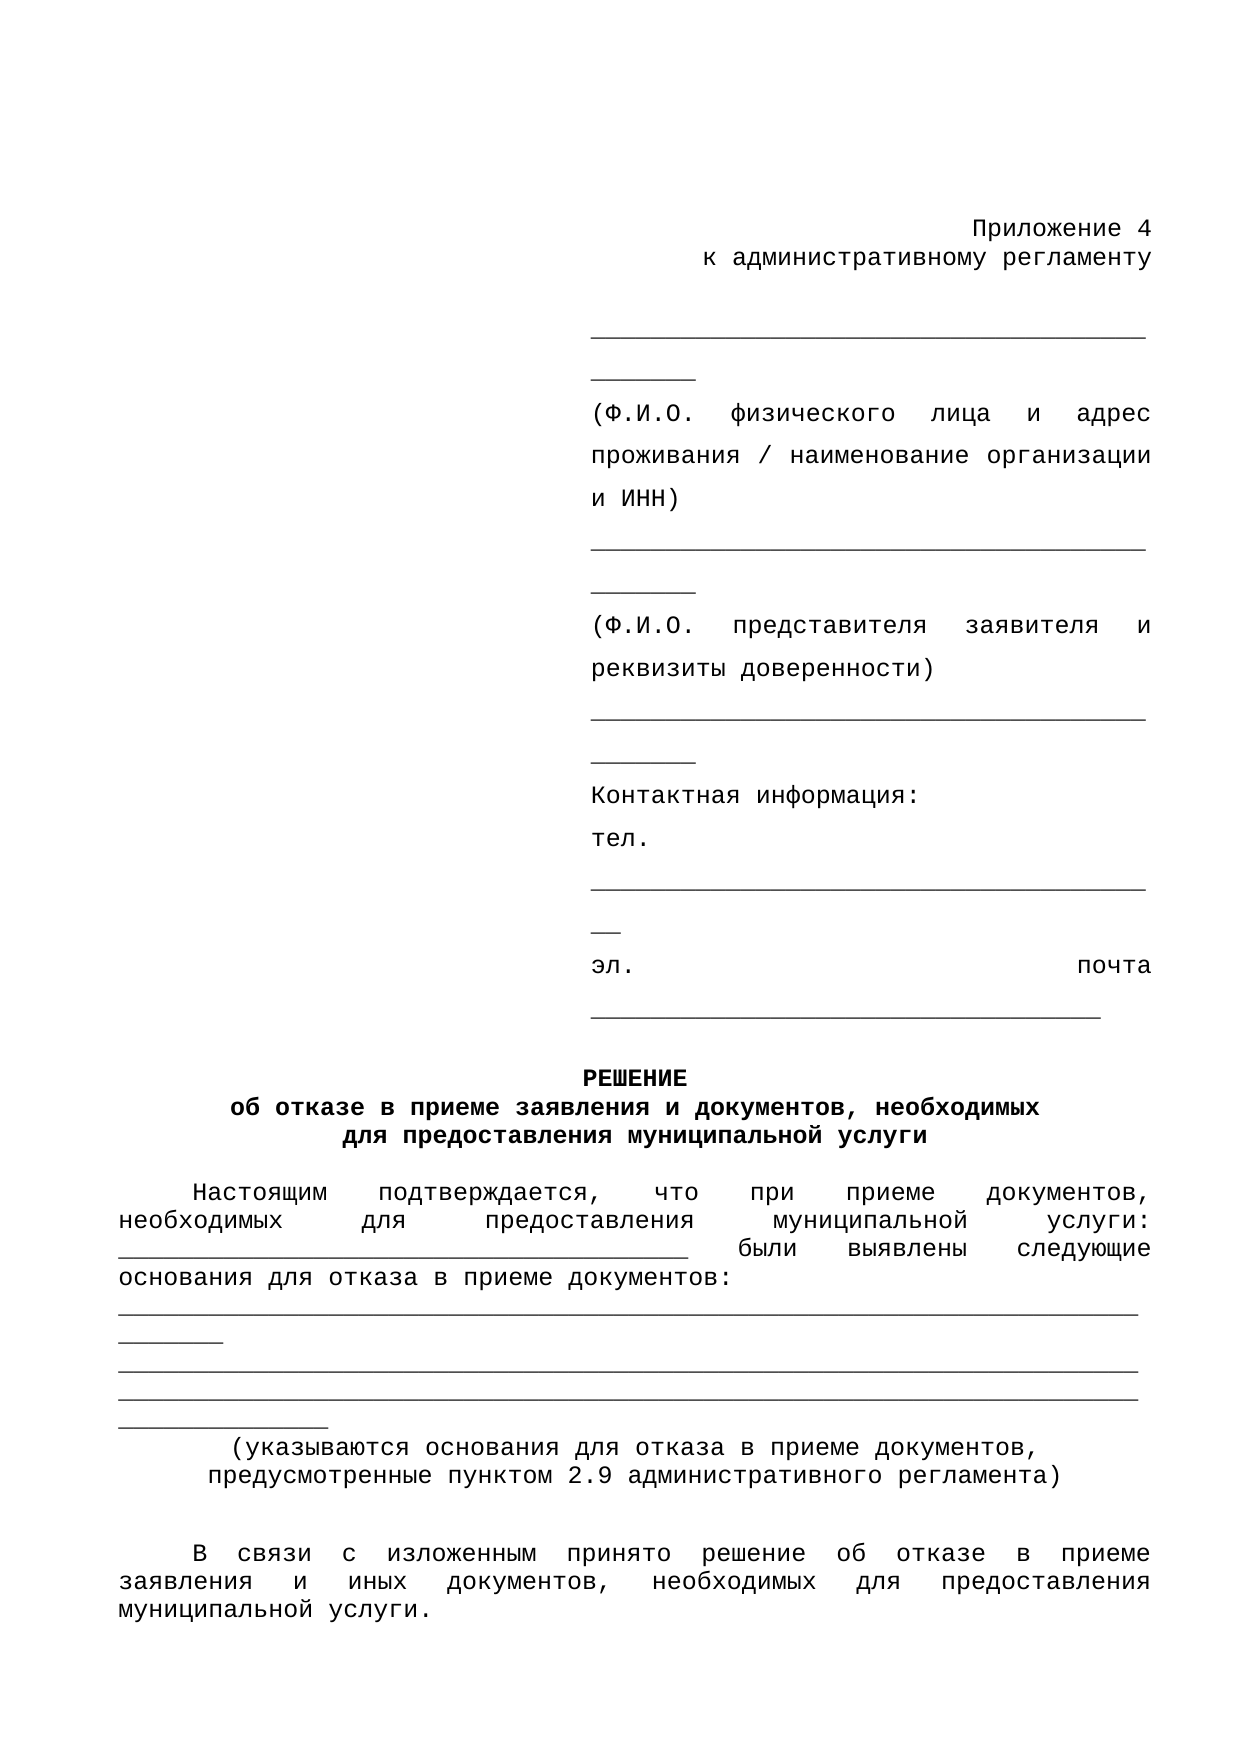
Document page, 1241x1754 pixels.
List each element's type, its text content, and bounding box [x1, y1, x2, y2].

text (указываются основания для отказа в приеме документов, предусмотренные пунктом 2.9 административного регламента) [118, 1434, 1152, 1491]
text ____________________________________________ [591, 315, 1152, 386]
text В связи с изложенным принято решение об отказе в приеме заявления и иных документов, необходимых для предоставления муниципальной услуги. [118, 1540, 1152, 1625]
text ____________________________________________ [591, 698, 1152, 768]
text об отказе в приеме заявления и документов, необходимых для предоставления муниципальной услуги [118, 1094, 1152, 1151]
text ______________________________________________________________________________________________________________________________________________________ [118, 1349, 1152, 1434]
text (Ф.И.О. физического лица и адрес проживания / наименование организации и ИНН) [591, 400, 1152, 513]
text Настоящим подтверждается, что при приеме документов, необходимых для предоставления муниципальной услуги: ______________________________________ были выявлены следующие основания для отказа в приеме документов: [118, 1179, 1152, 1293]
text тел. _______________________________________ [591, 825, 1152, 938]
text РЕШЕНИЕ [118, 1066, 1152, 1094]
text к административному регламенту [118, 244, 1152, 273]
text Приложение 4 [118, 216, 1152, 244]
text ___________________________________________________________________________ [118, 1293, 1152, 1349]
text Контактная информация: [591, 783, 1152, 811]
text эл. почта __________________________________ [591, 953, 1152, 1023]
text ____________________________________________ [591, 528, 1152, 598]
text (Ф.И.О. представителя заявителя и реквизиты доверенности) [591, 613, 1152, 683]
